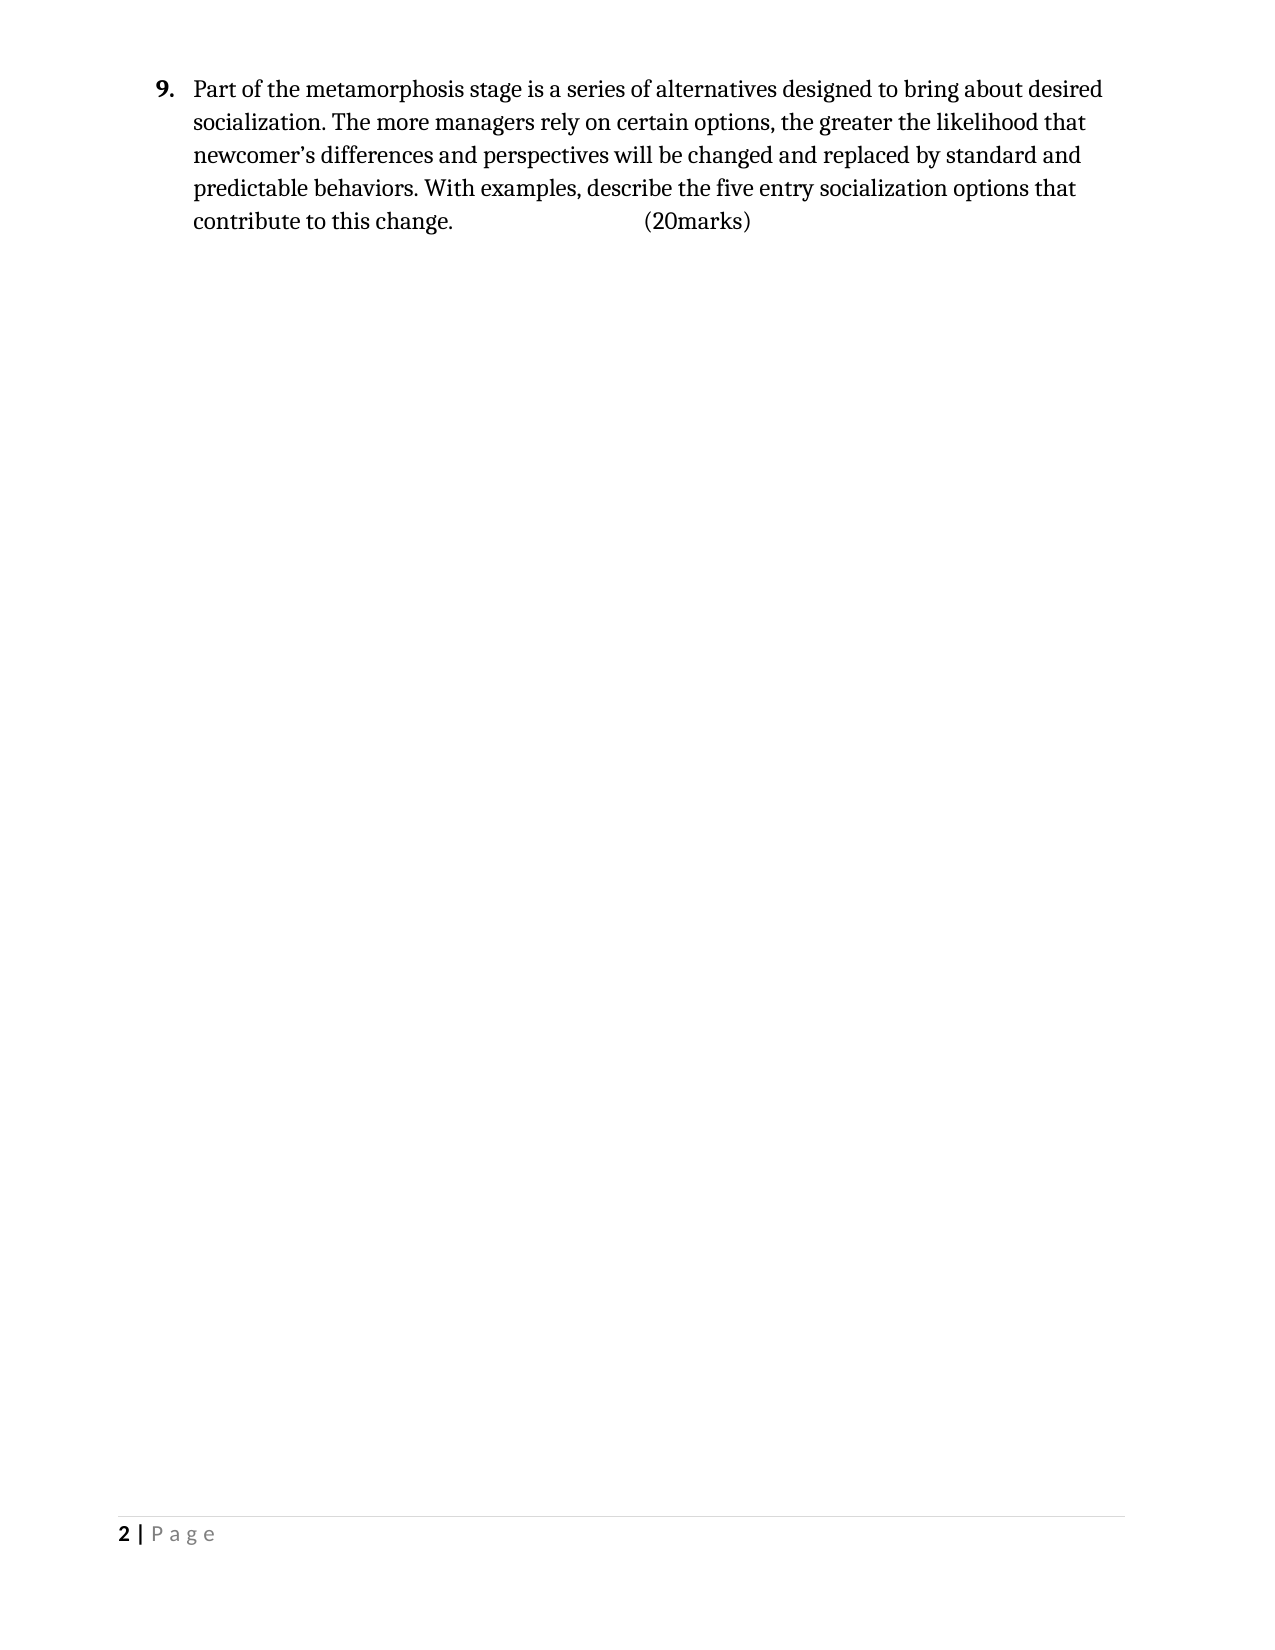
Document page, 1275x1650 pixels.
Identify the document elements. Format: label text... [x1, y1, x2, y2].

list Part of the metamorphosis stage is a series of alternatives designed to bring about desired socialization. The more managers rely on certain options, the greater the likelihood that newcomer’s differences and perspectives will be changed and replaced by standard and predictable behaviors. With examples, describe the five entry socialization options that contribute to this change. (20marks) [156, 75, 1125, 236]
